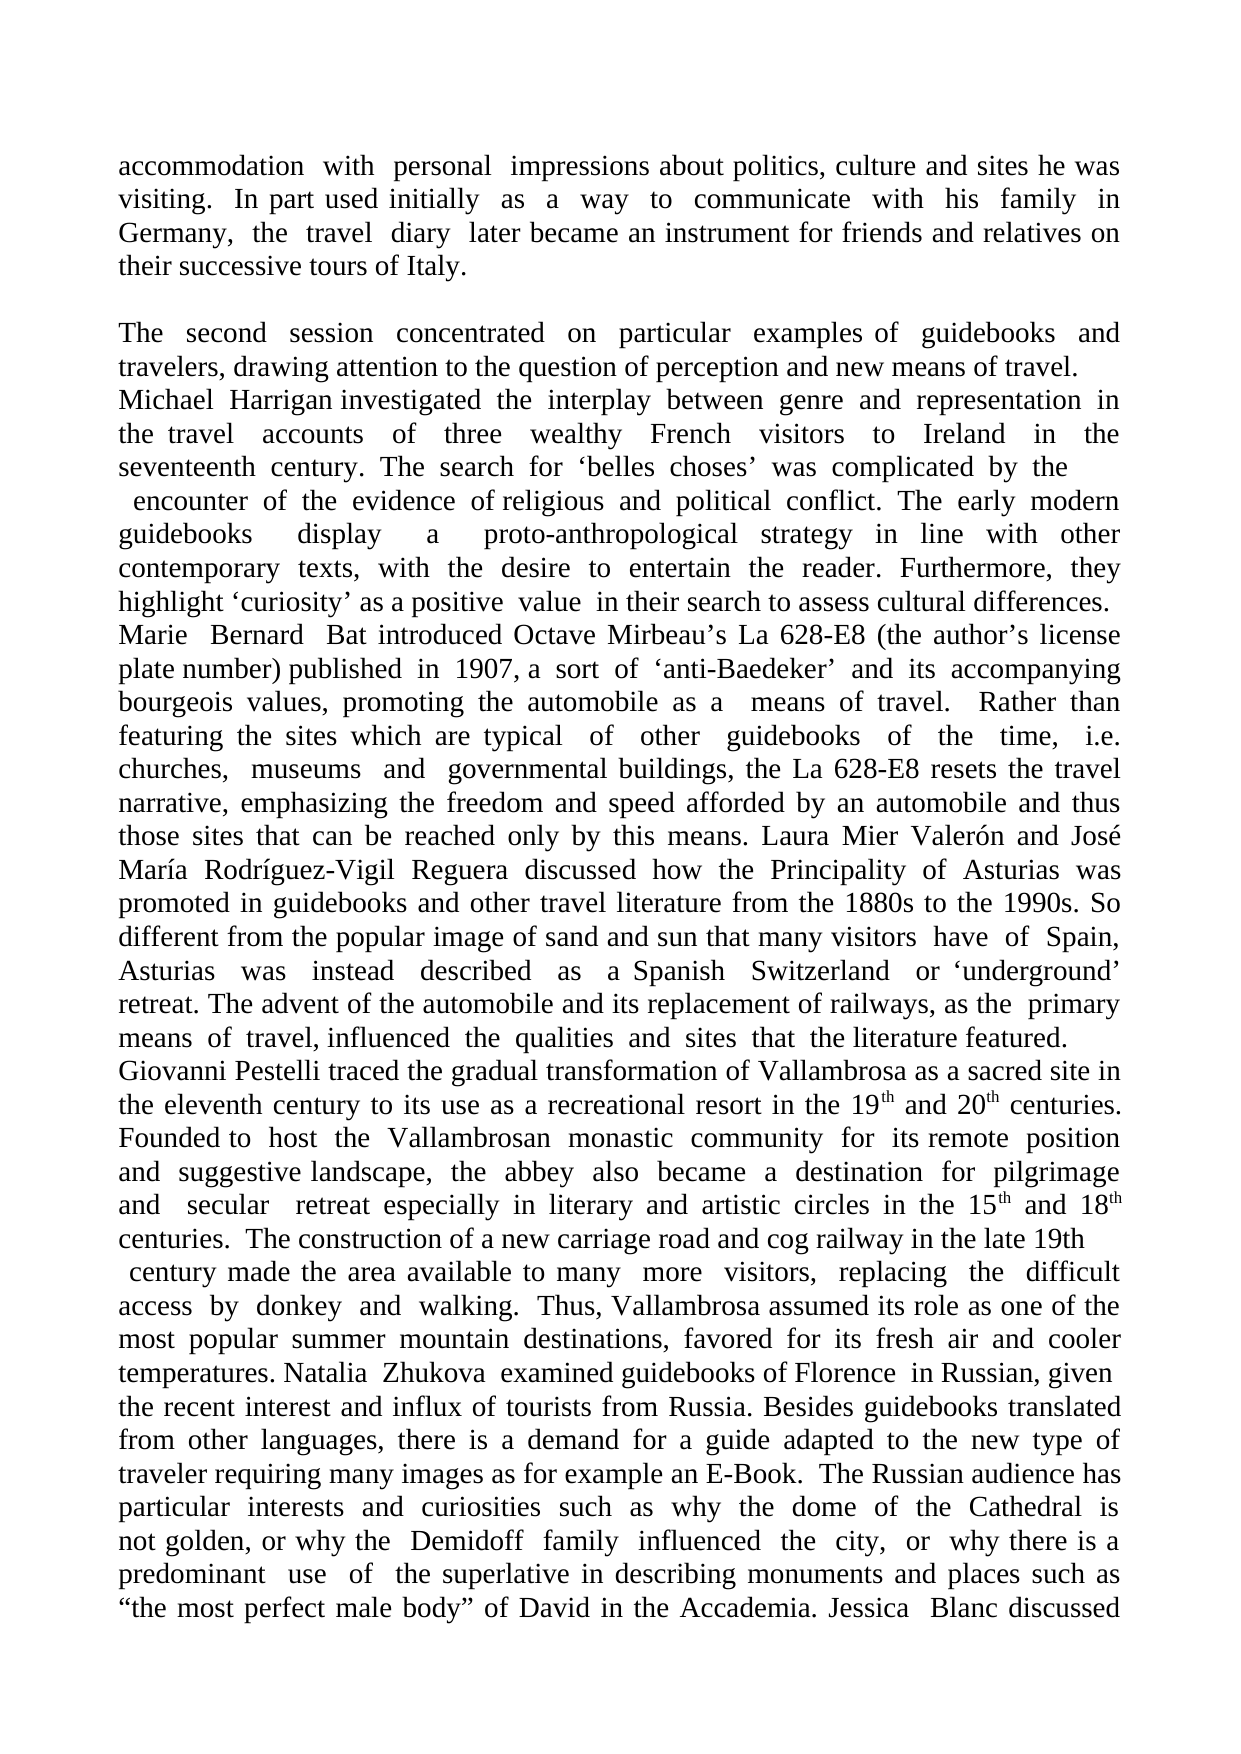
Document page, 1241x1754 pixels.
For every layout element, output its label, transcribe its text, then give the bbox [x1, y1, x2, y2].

text The second session concentrated on particular examples of guidebooks and travelers, drawing attention to the question of perception and new means of travel. [118, 315, 1122, 382]
text Giovanni Pestelli traced the gradual transformation of Vallambrosa as a sacred site in the eleventh century to its use as a recreational resort in the 19th and 20th centuries. Founded to host the Vallambrosan monastic community for its remote position and suggestive landscape, the abbey also became a destination for pilgrimage and secular retreat especially in literary and artistic circles in the 15th and 18th centuries. The construction of a new carriage road and cog railway in the late 19th [118, 1053, 1122, 1254]
text Marie Bernard Bat introduced Octave Mirbeau’s La 628-E8 (the author’s license plate number) published in 1907, a sort of ‘anti-Baedeker’ and its accompanying bourgeois values, promoting the automobile as a means of travel. Rather than featuring the sites which are typical of other guidebooks of the time, i.e. churches, museums and governmental buildings, the La 628-E8 resets the travel narrative, emphasizing the freedom and speed afforded by an automobile and thus those sites that can be reached only by this means. Laura Mier Valerón and José María Rodríguez-Vigil Reguera discussed how the Principality of Asturias was promoted in guidebooks and other travel literature from the 1880s to the 1990s. So different from the popular image of sand and sun that many visitors have of Spain, Asturias was instead described as a Spanish Switzerland or ‘underground’ retreat. The advent of the automobile and its replacement of railways, as the primary means of travel, influenced the qualities and sites that the literature featured. [118, 617, 1122, 1053]
text century made the area available to many more visitors, replacing the difficult access by donkey and walking. Thus, Vallambrosa assumed its role as one of the most popular summer mountain destinations, favored for its fresh air and cooler temperatures. Natalia Zhukova examined guidebooks of Florence in Russian, given [118, 1254, 1122, 1389]
text encounter of the evidence of religious and political conflict. The early modern guidebooks display a proto-anthropological strategy in line with other contemporary texts, with the desire to entertain the reader. Furthermore, they highlight ‘curiosity’ as a positive value in their search to assess cultural differences. [118, 483, 1122, 617]
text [118, 1389, 1122, 1623]
text Michael Harrigan investigated the interplay between genre and representation in the travel accounts of three wealthy French visitors to Ireland in the seventeenth century. The search for ‘belles choses’ was complicated by the [118, 382, 1122, 483]
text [118, 148, 1122, 282]
